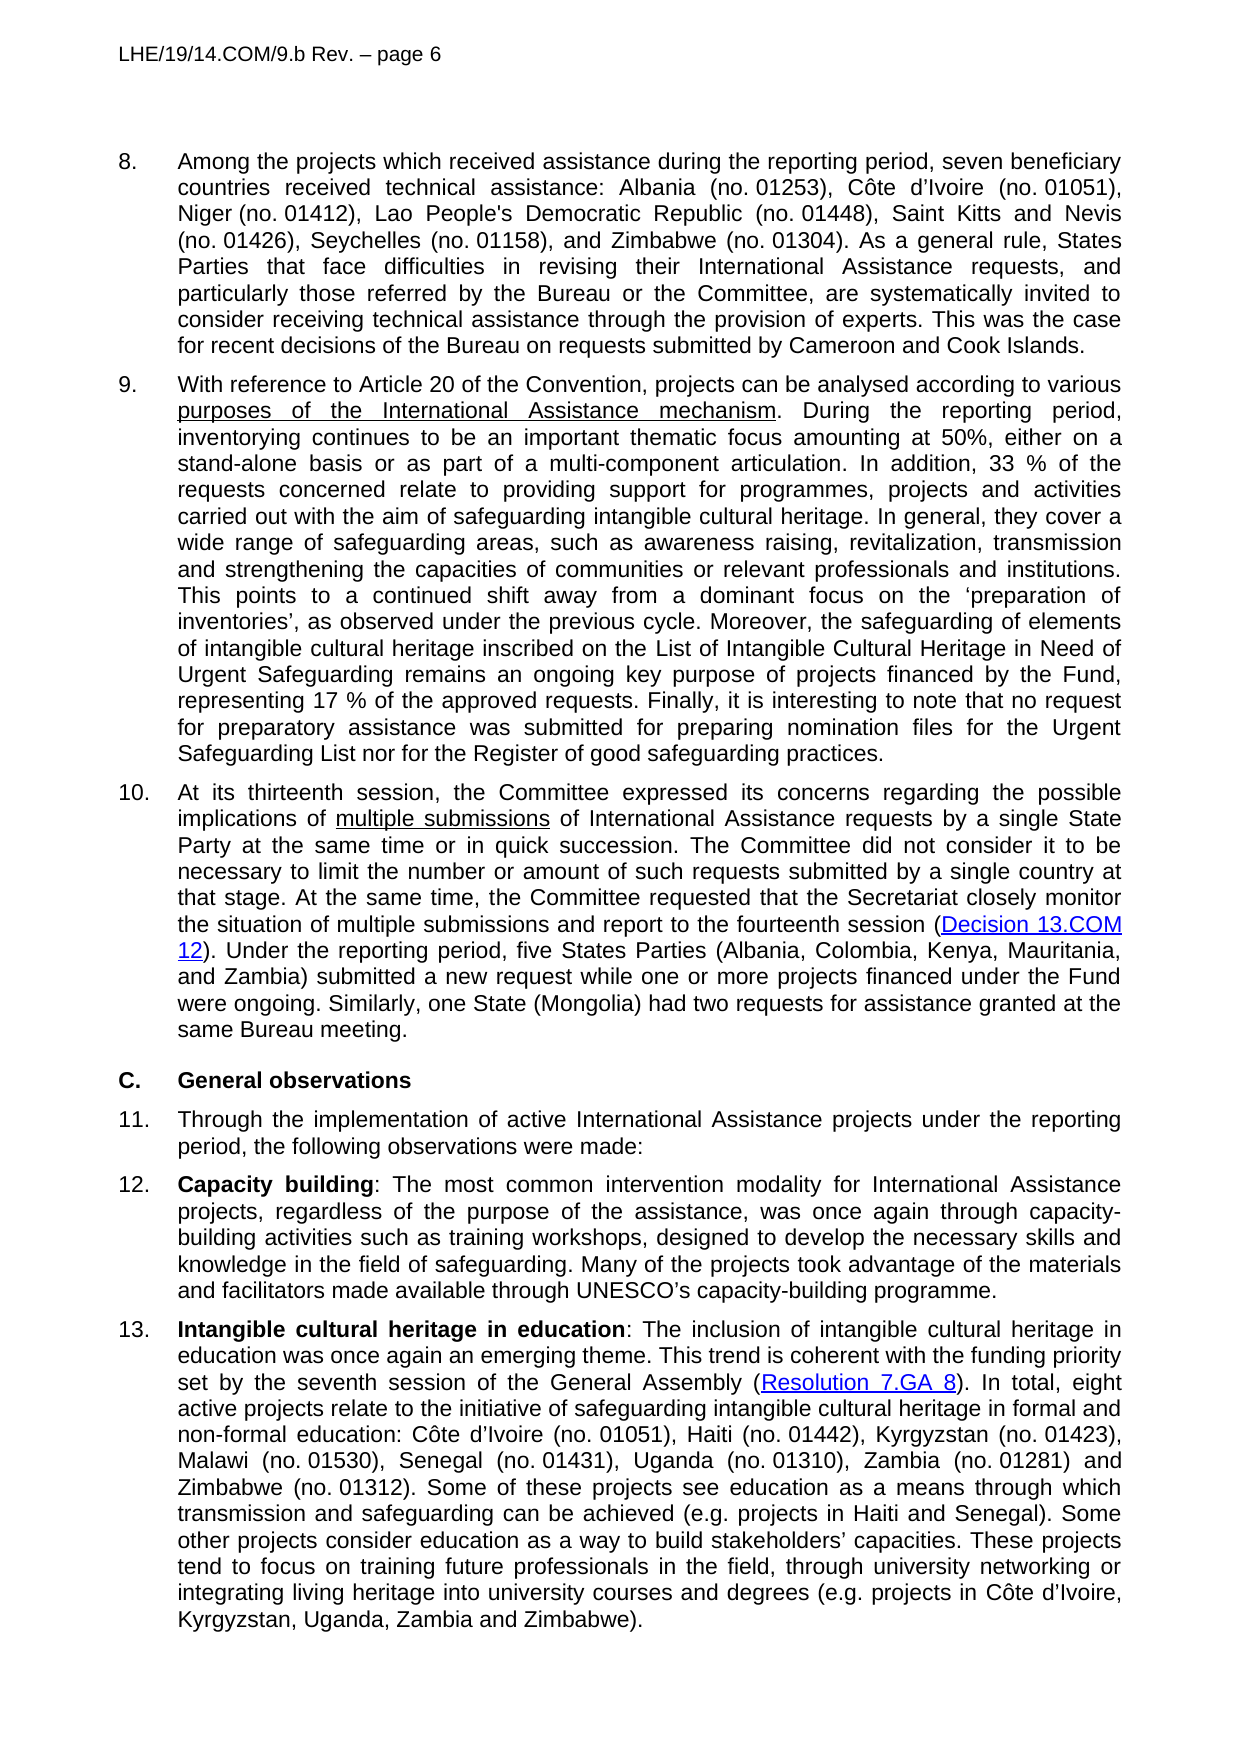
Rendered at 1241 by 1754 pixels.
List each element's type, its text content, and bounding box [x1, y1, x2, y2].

title General observations [118, 1067, 1122, 1094]
text At its thirteenth session, the Committee expressed its concerns regarding the possible implications of multiple submissions of International Assistance requests by a single State Party at the same time or in quick succession. The Committee did not consider it to be necessary to limit the number or amount of such requests submitted by a single country at that stage. At the same time, the Committee requested that the Secretariat closely monitor the situation of multiple submissions and report to the fourteenth session (Decision 13.COM 12). Under the reporting period, five States Parties (Albania, Colombia, Kenya, Mauritania, and Zambia) submitted a new request while one or more projects financed under the Fund were ongoing. Similarly, one State (Mongolia) had two requests for assistance granted at the same Bureau meeting. [118, 779, 1122, 1042]
text With reference to Article 20 of the Convention, projects can be analysed according to various purposes of the International Assistance mechanism. During the reporting period, inventorying continues to be an important thematic focus amounting at 50%, either on a stand-alone basis or as part of a multi-component articulation. In addition, 33 % of the requests concerned relate to providing support for programmes, projects and activities carried out with the aim of safeguarding intangible cultural heritage. In general, they cover a wide range of safeguarding areas, such as awareness raising, revitalization, transmission and strengthening the capacities of communities or relevant professionals and institutions. This points to a continued shift away from a dominant focus on the ‘preparation of inventories’, as observed under the previous cycle. Moreover, the safeguarding of elements of intangible cultural heritage inscribed on the List of Intangible Cultural Heritage in Need of Urgent Safeguarding remains an ongoing key purpose of projects financed by the Fund, representing 17 % of the approved requests. Finally, it is interesting to note that no request for preparatory assistance was submitted for preparing nomination files for the Urgent Safeguarding List nor for the Register of good safeguarding practices. [118, 371, 1122, 766]
text Among the projects which received assistance during the reporting period, seven beneficiary countries received technical assistance: Albania (no. 01253), Côte d’Ivoire (no. 01051), Niger (no. 01412), Lao People's Democratic Republic (no. 01448), Saint Kitts and Nevis (no. 01426), Seychelles (no. 01158), and Zimbabwe (no. 01304). As a general rule, States Parties that face difficulties in revising their International Assistance requests, and particularly those referred by the Bureau or the Committee, are systematically invited to consider receiving technical assistance through the provision of experts. This was the case for recent decisions of the Bureau on requests submitted by Cameroon and Cook Islands. [118, 148, 1122, 358]
text Capacity building: The most common intervention modality for International Assistance projects, regardless of the purpose of the assistance, was once again through capacity-building activities such as training workshops, designed to develop the necessary skills and knowledge in the field of safeguarding. Many of the projects took advantage of the materials and facilitators made available through UNESCO’s capacity-building programme. [118, 1171, 1122, 1303]
text Intangible cultural heritage in education: The inclusion of intangible cultural heritage in education was once again an emerging theme. This trend is coherent with the funding priority set by the seventh session of the General Assembly (Resolution 7.GA 8). In total, eight active projects relate to the initiative of safeguarding intangible cultural heritage in formal and non-formal education: Côte d’Ivoire (no. 01051), Haiti (no. 01442), Kyrgyzstan (no. 01423), Malawi (no. 01530), Senegal (no. 01431), Uganda (no. 01310), Zambia (no. 01281) and Zimbabwe (no. 01312). Some of these projects see education as a means through which transmission and safeguarding can be achieved (e.g. projects in Haiti and Senegal). Some other projects consider education as a way to build stakeholders’ capacities. These projects tend to focus on training future professionals in the field, through university networking or integrating living heritage into university courses and degrees (e.g. projects in Côte d’Ivoire, Kyrgyzstan, Uganda, Zambia and Zimbabwe). [118, 1316, 1122, 1632]
text Through the implementation of active International Assistance projects under the reporting period, the following observations were made: [118, 1106, 1122, 1159]
